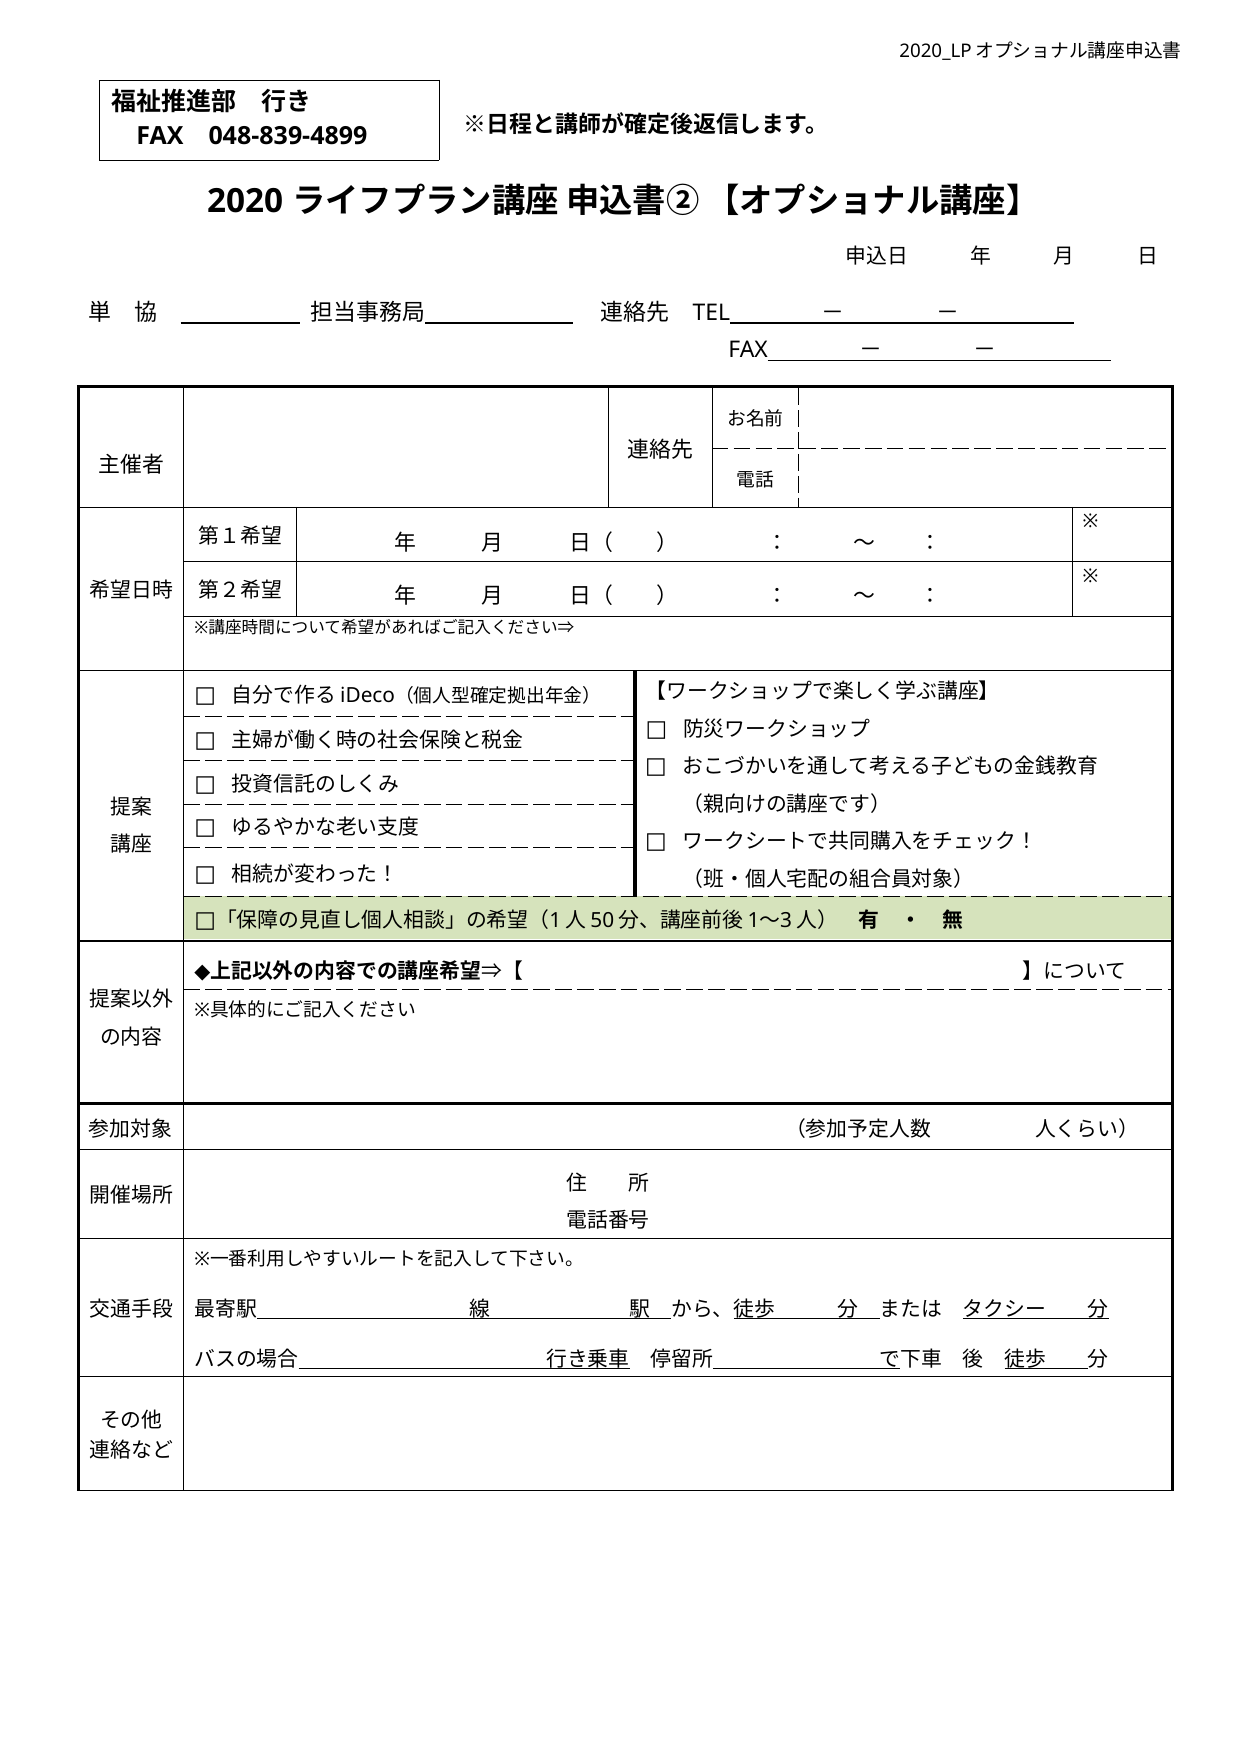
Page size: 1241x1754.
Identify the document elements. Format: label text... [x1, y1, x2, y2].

table_cell 投資信託のしくみ [184, 760, 633, 803]
table_cell 提案 講座 [80, 671, 183, 939]
table_cell ※ [1073, 508, 1171, 561]
table_cell ※具体的にご記入ください [184, 989, 1171, 1102]
table_cell 希望日時 [80, 508, 183, 670]
table_cell ※ [1073, 562, 1171, 616]
table_cell ◆上記以外の内容での講座希望⇒【 】について [184, 942, 1171, 989]
table_cell 自分で作るiDeco（個人型確定拠出年金） [184, 671, 633, 716]
text 2020 ライフプラン講座 申込書② 【オプショナル講座】 [89, 160, 1157, 235]
table_cell 年 月 日（ ） ： ～ ： [297, 508, 1072, 561]
text 単 協 担当事務局 連絡先 TEL － － [89, 291, 1157, 329]
table_cell [184, 1377, 1171, 1489]
table_cell 開催場所 [80, 1150, 183, 1237]
table_cell [798, 448, 1171, 507]
table_header お名前 [713, 388, 798, 448]
table_cell 【ワークショップで楽しく学ぶ講座】 防災ワークショップ おこづかいを通して考える子どもの金銭教育 （親向けの講座です） ワークシートで共同購入をチェック！ （班・個人宅配の組合員対象） [637, 671, 1171, 896]
table_cell ※一番利用しやすいルートを記入して下さい。 最寄駅 線 駅 から、徒歩 分 または タクシー 分 バスの場合 行き乗車 停留所 で下車 後 徒歩 分 [184, 1239, 1171, 1376]
table_cell その他 連絡など [80, 1377, 183, 1489]
table_header 連絡先 [609, 388, 712, 507]
table_header 主催者 [80, 388, 183, 507]
table_cell 交通手段 [80, 1239, 183, 1376]
table_cell 主婦が働く時の社会保険と税金 [184, 716, 633, 760]
table_header [798, 388, 1171, 448]
table_cell 第１希望 [184, 508, 296, 561]
table_cell ゆるやかな老い支度 [184, 804, 633, 847]
table_header [184, 388, 608, 507]
text ※日程と講師が確定後返信します。 [440, 104, 1157, 141]
table_cell □「保障の見直し個人相談」の希望（1人50分、講座前後1〜3人） 有 ・ 無 [184, 896, 1171, 939]
table_cell （参加予定人数 人くらい） [184, 1105, 1171, 1149]
table_cell 相続が変わった！ [184, 847, 633, 896]
table_cell 参加対象 [80, 1105, 183, 1149]
text 申込日 年 月 日 [89, 235, 1157, 273]
table_cell 住 所 電話番号 [184, 1150, 1171, 1237]
table_cell 第２希望 [184, 562, 296, 616]
table_cell 提案以外 の内容 [80, 942, 183, 1102]
table_cell 年 月 日（ ） ： ～ ： [297, 562, 1072, 616]
table_cell 電話 [713, 448, 798, 507]
table_cell ※講座時間について希望があればご記入ください⇒ [184, 617, 1171, 670]
text FAX － － [89, 329, 1157, 366]
